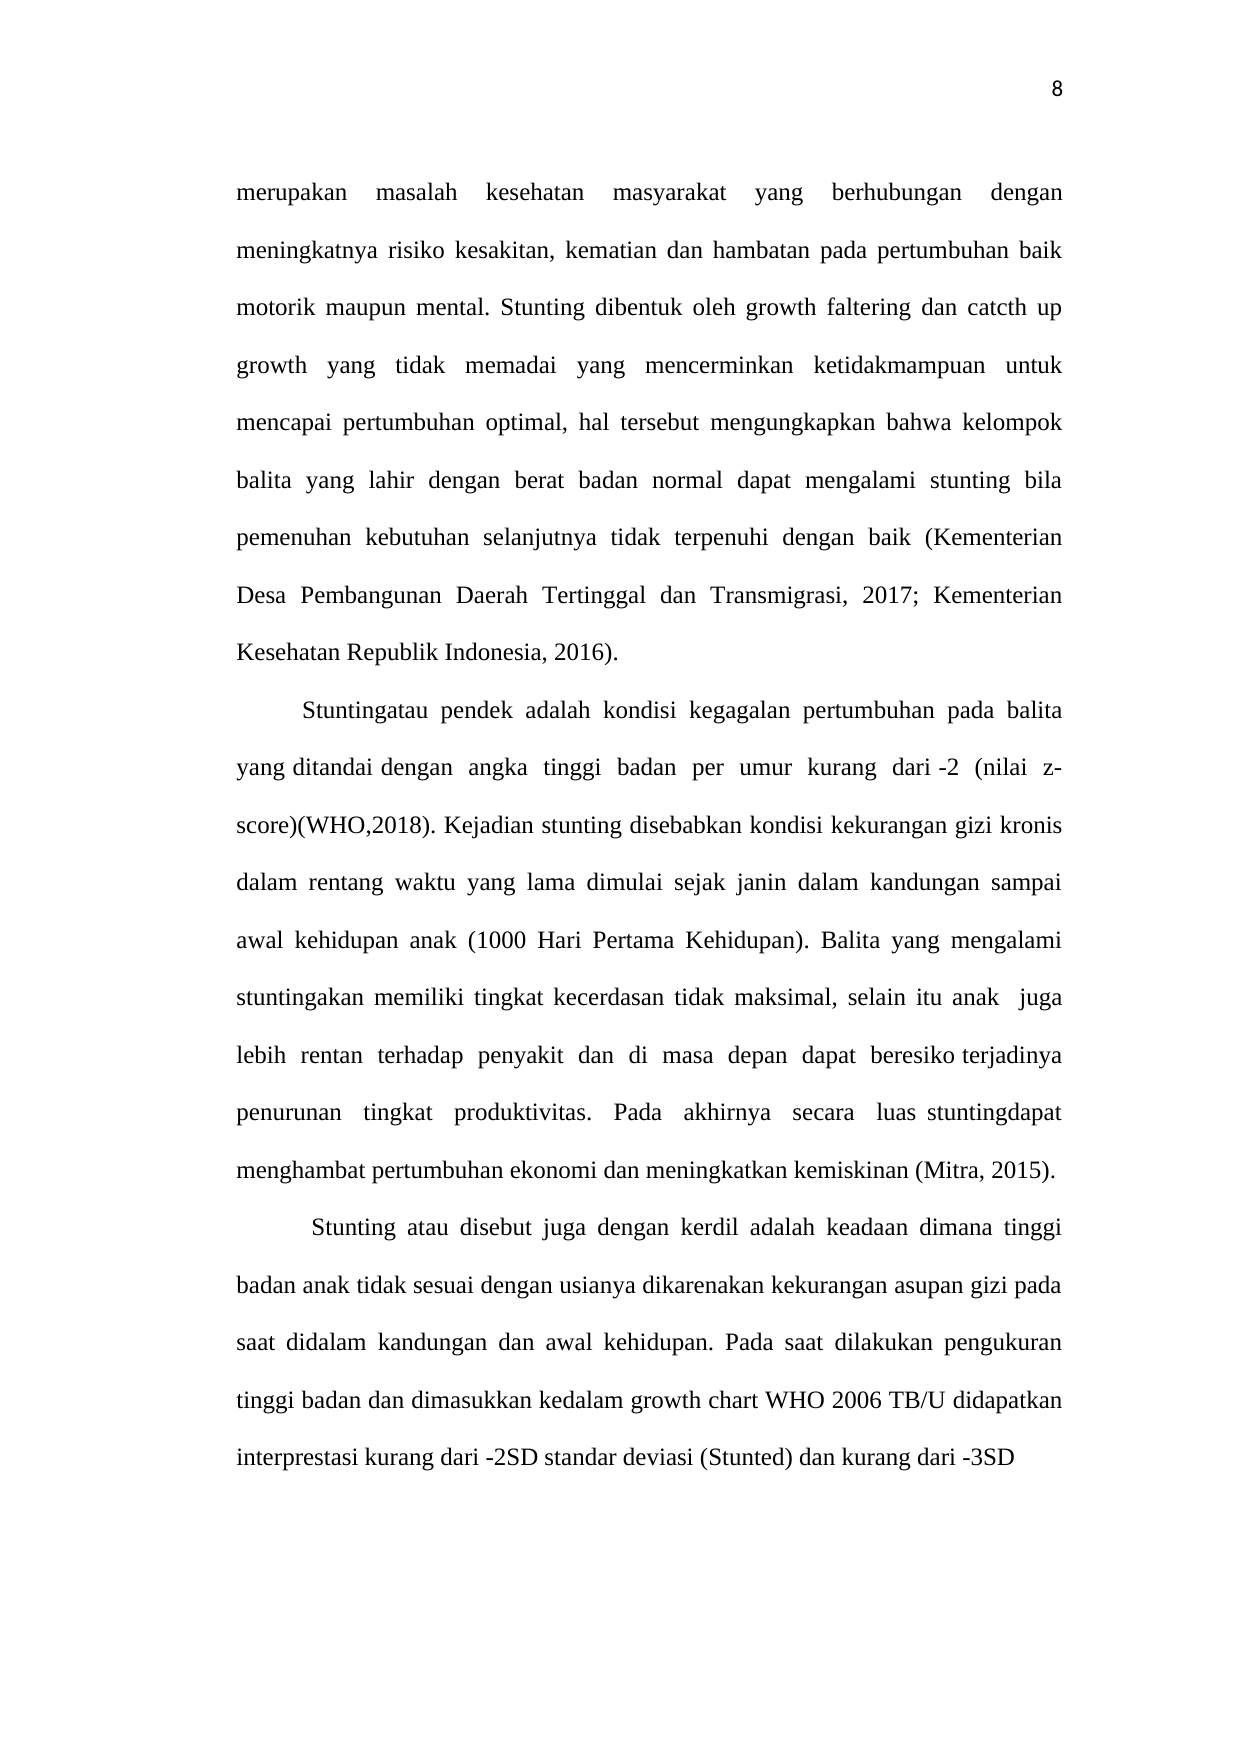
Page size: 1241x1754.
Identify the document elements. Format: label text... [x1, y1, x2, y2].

text Stuntingatau pendek adalah kondisi kegagalan pertumbuhan pada balita yang ditandai dengan angka tinggi badan per umur kurang dari -2 (nilai z-score)(WHO,2018). Kejadian stunting disebabkan kondisi kekurangan gizi kronis dalam rentang waktu yang lama dimulai sejak janin dalam kandungan sampai awal kehidupan anak (1000 Hari Pertama Kehidupan). Balita yang mengalami stuntingakan memiliki tingkat kecerdasan tidak maksimal, selain itu anak juga lebih rentan terhadap penyakit dan di masa depan dapat beresiko terjadinya penurunan tingkat produktivitas. Pada akhirnya secara luas stuntingdapat menghambat pertumbuhan ekonomi dan meningkatkan kemiskinan (Mitra, 2015). [236, 695, 1063, 1183]
text merupakan masalah kesehatan masyarakat yang berhubungan dengan meningkatnya risiko kesakitan, kematian dan hambatan pada pertumbuhan baik motorik maupun mental. Stunting dibentuk oleh growth faltering dan catcth up growth yang tidak memadai yang mencerminkan ketidakmampuan untuk mencapai pertumbuhan optimal, hal tersebut mengungkapkan bahwa kelompok balita yang lahir dengan berat badan normal dapat mengalami stunting bila pemenuhan kebutuhan selanjutnya tidak terpenuhi dengan baik (Kementerian Desa Pembangunan Daerah Tertinggal dan Transmigrasi, 2017; Kementerian Kesehatan Republik Indonesia, 2016). [236, 177, 1063, 666]
text Stunting atau disebut juga dengan kerdil adalah keadaan dimana tinggi badan anak tidak sesuai dengan usianya dikarenakan kekurangan asupan gizi pada saat didalam kandungan dan awal kehidupan. Pada saat dilakukan pengukuran tinggi badan dan dimasukkan kedalam growth chart WHO 2006 TB/U didapatkan interprestasi kurang dari -2SD standar deviasi (Stunted) dan kurang dari -3SD [236, 1212, 1063, 1471]
